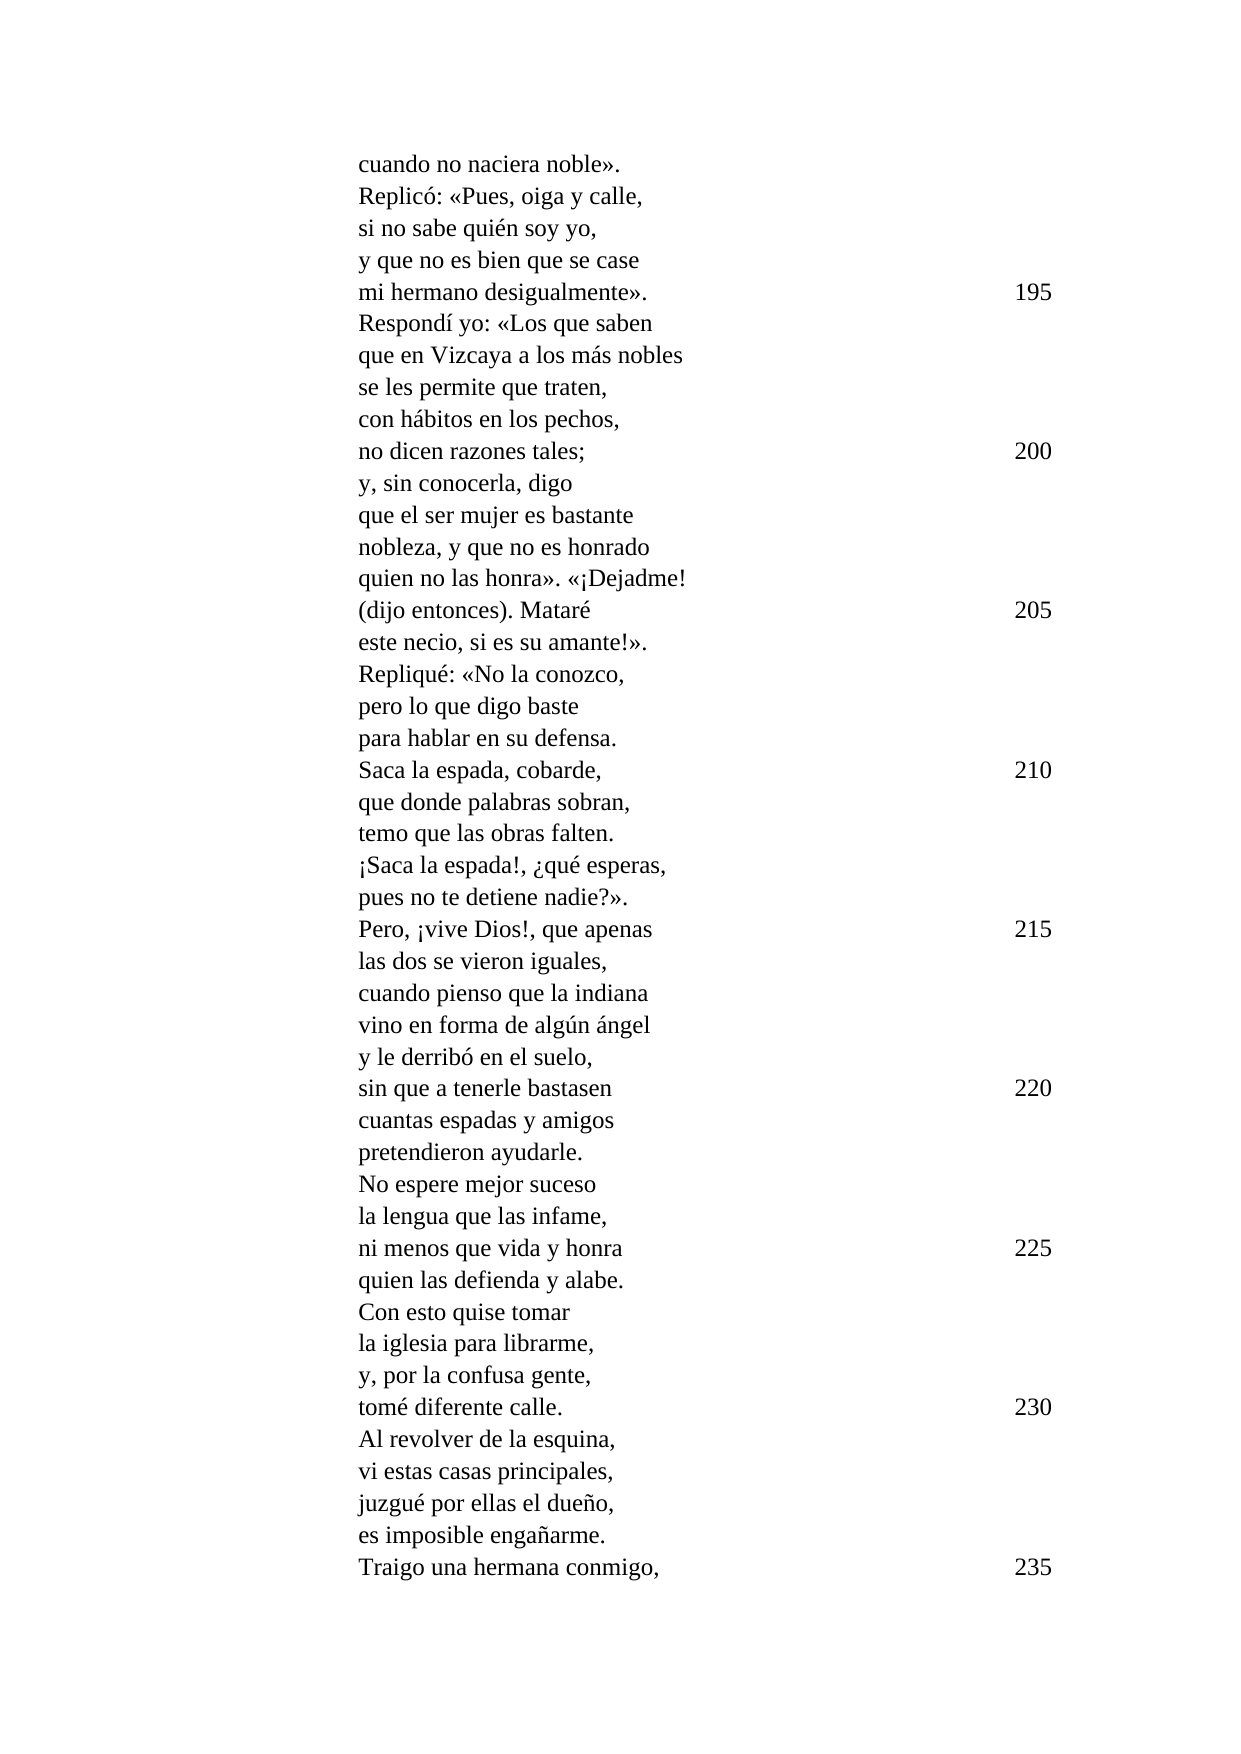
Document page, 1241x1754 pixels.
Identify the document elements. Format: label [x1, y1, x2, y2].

table_cell [169, 148, 1072, 1582]
